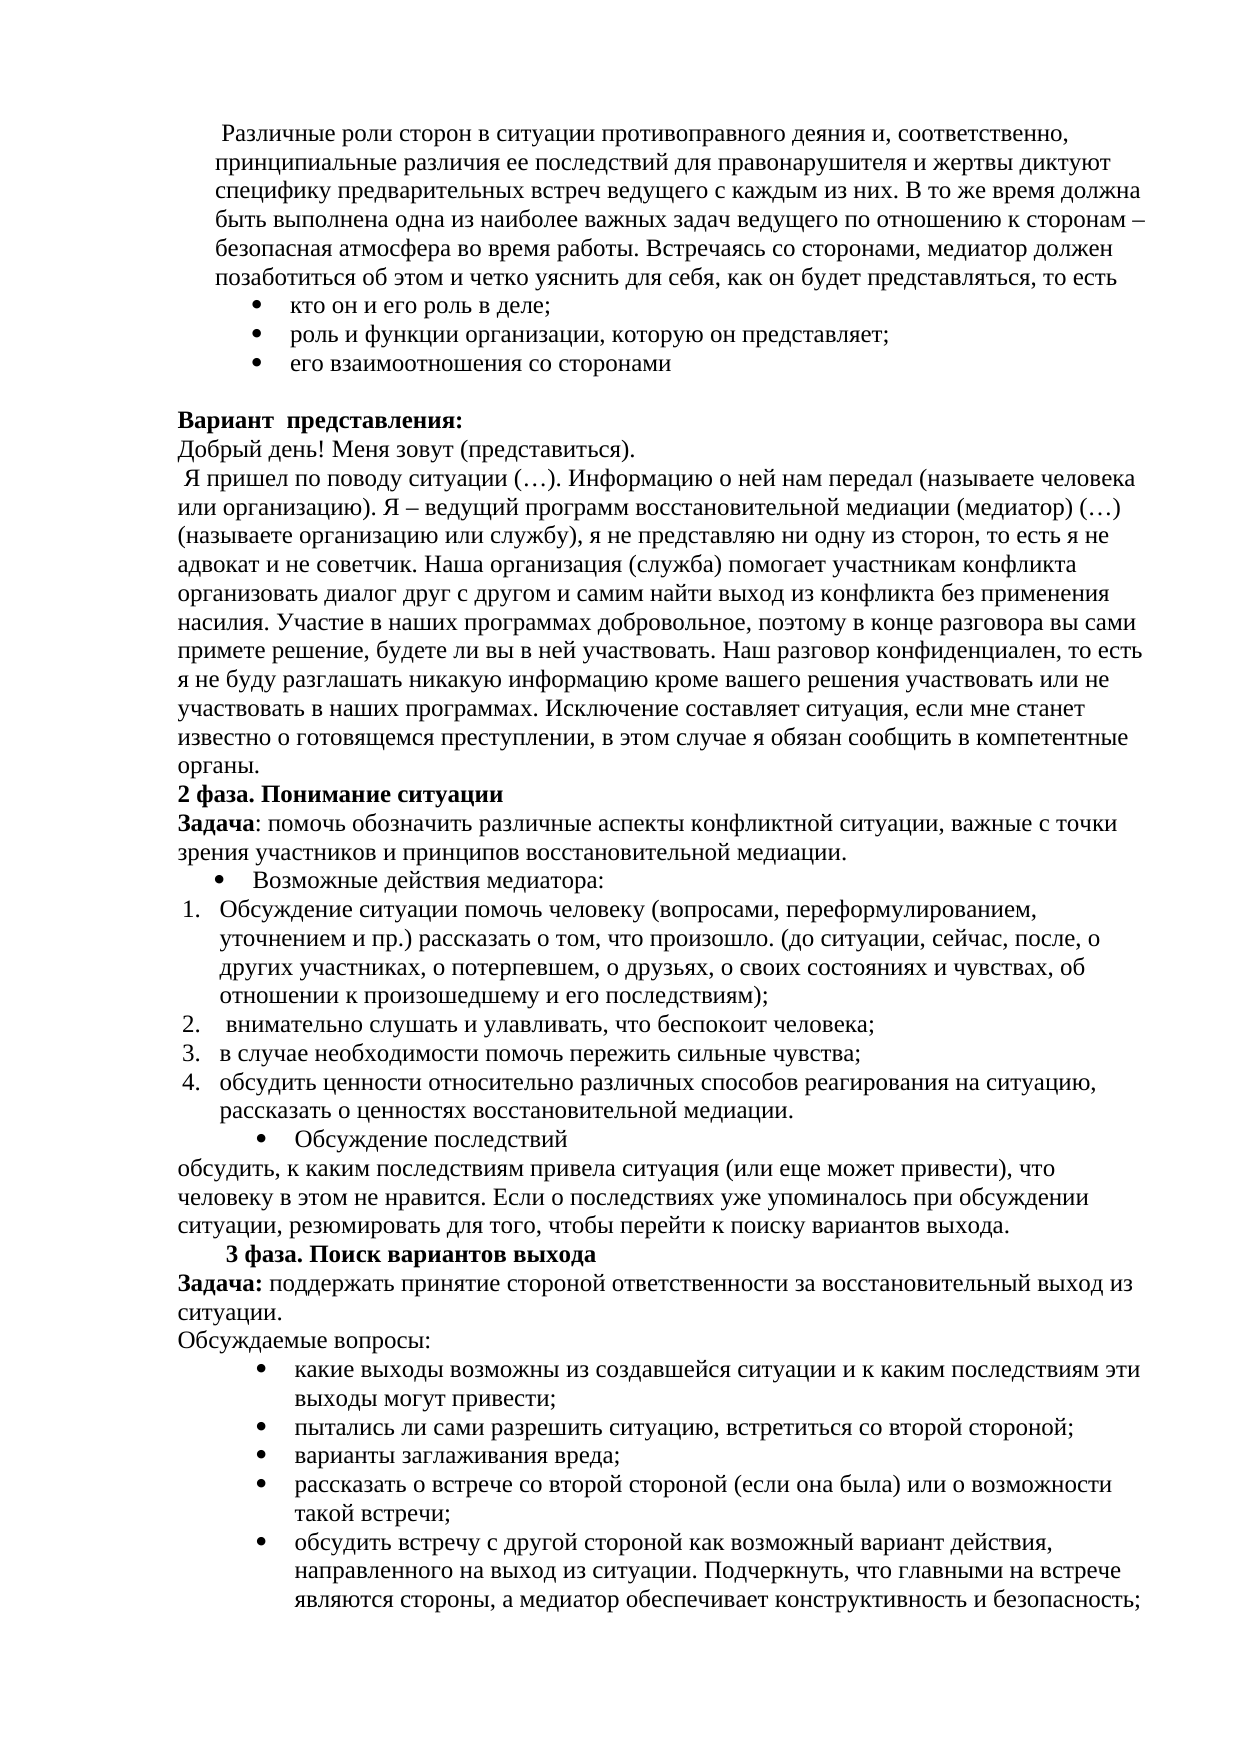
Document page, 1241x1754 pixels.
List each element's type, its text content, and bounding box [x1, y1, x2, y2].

list 3 фаза. Поиск вариантов выхода [219, 1239, 1152, 1268]
text Я пришел по поводу ситуации (…). Информацию о ней нам передал (называете человека или организацию). Я – ведущий программ восстановительной медиации (медиатор) (…) (называете организацию или службу), я не представляю ни одну из сторон, то есть я не адвокат и не советчик. Наша организация (служба) помогает участникам конфликта организовать диалог друг с другом и самим найти выход из конфликта без применения насилия. Участие в наших программах добровольное, поэтому в конце разговора вы сами примете решение, будете ли вы в ней участвовать. Наш разговор конфиденциален, то есть я не буду разглашать никакую информацию кроме вашего решения участвовать или не участвовать в наших программах. Исключение составляет ситуация, если мне станет известно о готовящемся преступлении, в этом случае я обязан сообщить в компетентные органы. [177, 463, 1152, 779]
list обсудить ценности относительно различных способов реагирования на ситуацию, рассказать о ценностях восстановительной медиации. [182, 1067, 1152, 1124]
list Возможные действия медиатора: [215, 866, 1152, 894]
list рассказать о встрече со второй стороной (если она была) или о возможности такой встречи; [257, 1469, 1152, 1527]
list Обсуждение ситуации помочь человеку (вопросами, переформулированием, уточнением и пр.) рассказать о том, что произошло. (до ситуации, сейчас, после, о других участниках, о потерпевшем, о друзьях, о своих состояниях и чувствах, об отношении к произошедшему и его последствиям); [182, 894, 1152, 1009]
text обсудить, к каким последствиям привела ситуация (или еще может привести), что человеку в этом не нравится. Если о последствиях уже упоминалось при обсуждении ситуации, резюмировать для того, чтобы перейти к поиску вариантов выхода. [177, 1153, 1152, 1239]
text Задача: помочь обозначить различные аспекты конфликтной ситуации, важные с точки зрения участников и принципов восстановительной медиации. [177, 808, 1152, 866]
list обсудить встречу с другой стороной как возможный вариант действия, направленного на выход из ситуации. Подчеркнуть, что главными на встрече являются стороны, а медиатор обеспечивает конструктивность и безопасность; [257, 1527, 1152, 1613]
text Различные роли сторон в ситуации противоправного деяния и, соответственно, принципиальные различия ее последствий для правонарушителя и жертвы диктуют специфику предварительных встреч ведущего с каждым из них. В то же время должна быть выполнена одна из наиболее важных задач ведущего по отношению к сторонам – безопасная атмосфера во время работы. Встречаясь со сторонами, медиатор должен позаботиться об этом и четко уяснить для себя, как он будет представляться, то есть [215, 118, 1152, 291]
text Добрый день! Меня зовут (представиться). [177, 434, 1152, 463]
list Обсуждение последствий [257, 1124, 1152, 1153]
text Задача: поддержать принятие стороной ответственности за восстановительный выход из ситуации. [177, 1268, 1152, 1326]
list варианты заглаживания вреда; [257, 1441, 1152, 1469]
text Обсуждаемые вопросы: [177, 1326, 1152, 1354]
text 2 фаза. Понимание ситуации [177, 779, 1152, 808]
list кто он и его роль в деле; [252, 291, 1152, 319]
list пытались ли сами разрешить ситуацию, встретиться со второй стороной; [257, 1412, 1152, 1441]
list его взаимоотношения со сторонами [252, 348, 1152, 377]
text Вариант представления: [177, 406, 1152, 434]
list роль и функции организации, которую он представляет; [252, 319, 1152, 348]
list в случае необходимости помочь пережить сильные чувства; [182, 1038, 1152, 1067]
list внимательно слушать и улавливать, что беспокоит человека; [182, 1009, 1152, 1038]
list какие выходы возможны из создавшейся ситуации и к каким последствиям эти выходы могут привести; [257, 1354, 1152, 1412]
